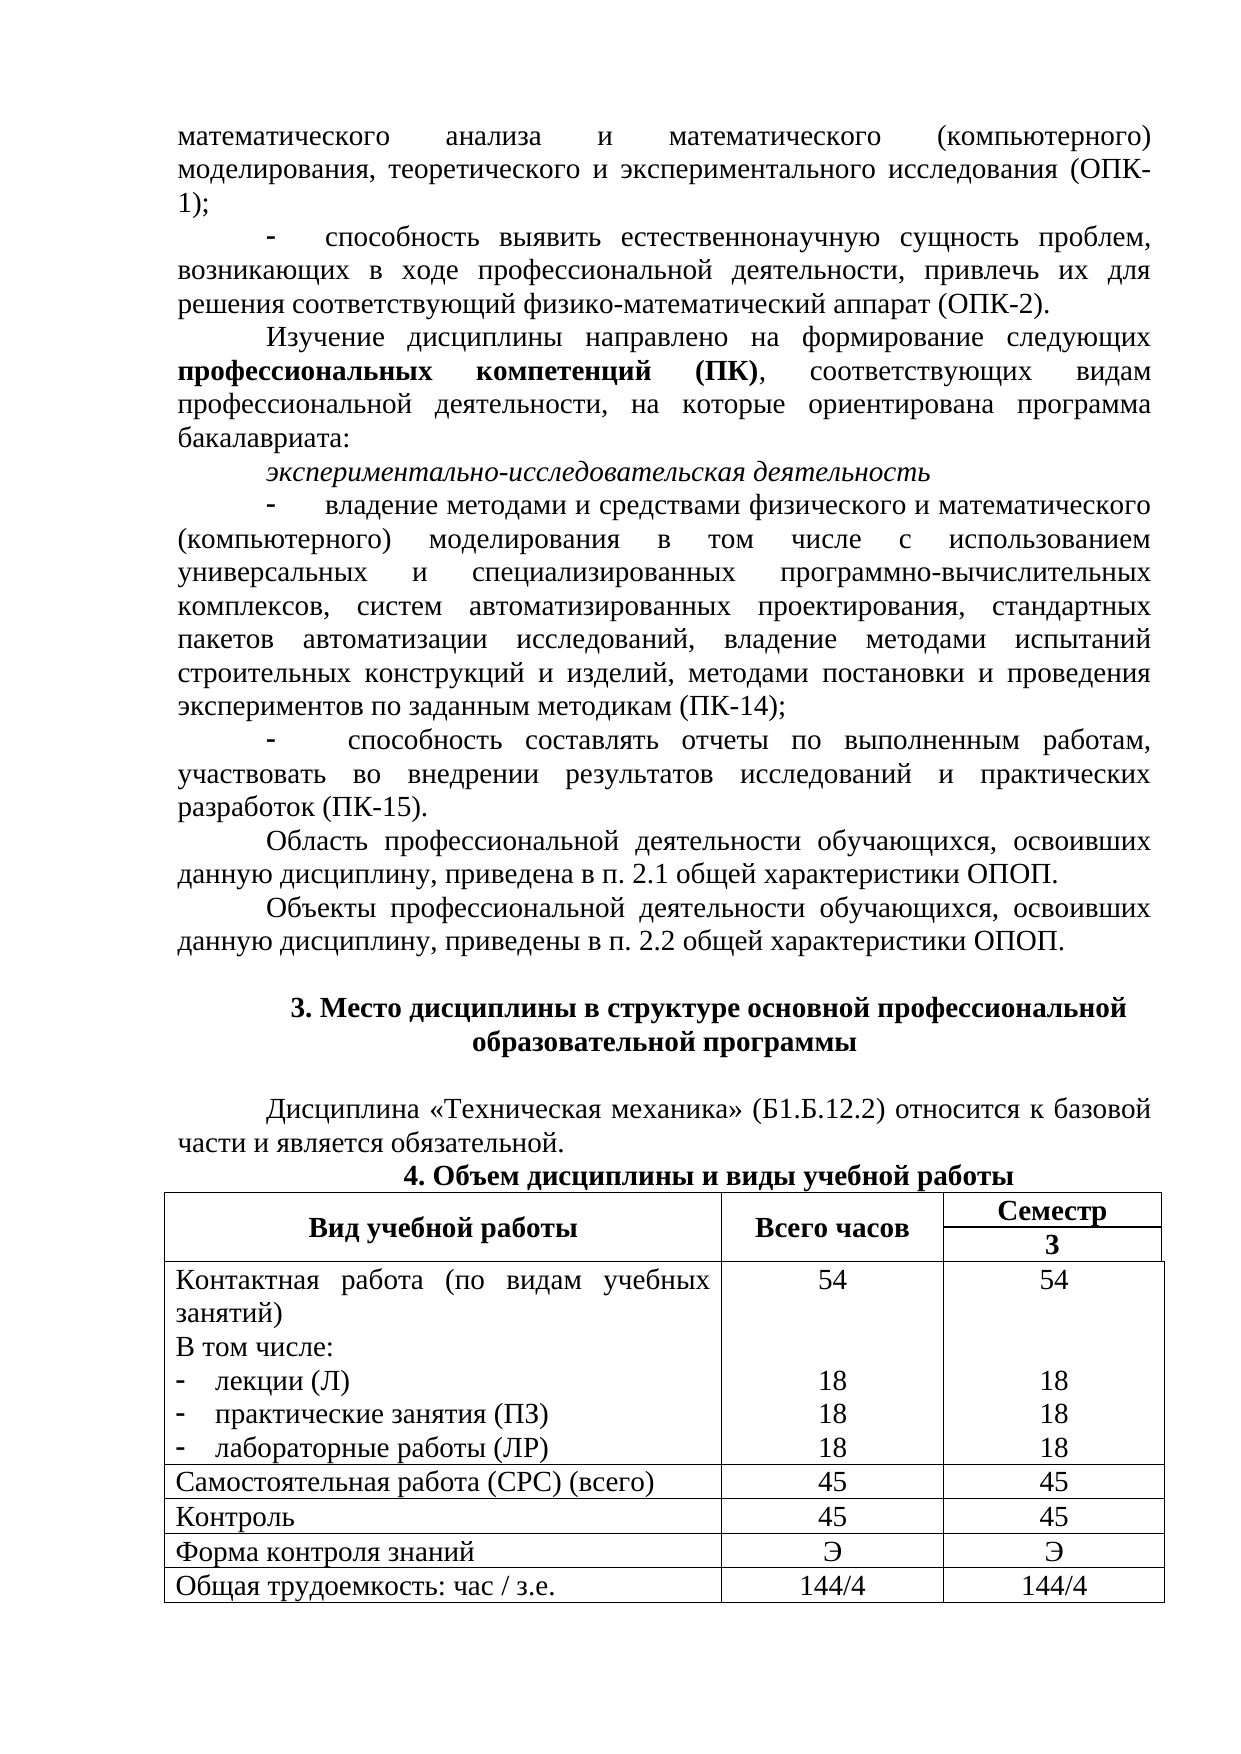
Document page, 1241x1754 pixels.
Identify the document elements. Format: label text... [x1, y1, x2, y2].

table_header Всего часов [722, 1193, 943, 1261]
table_cell Контактная работа (по видам учебных занятий) В том числе: лекции (Л) практические занятия (ПЗ) лабораторные работы (ЛР) [165, 1262, 721, 1463]
table_cell 45 [944, 1499, 1164, 1533]
list владение методами и средствами физического и математического (компьютерного) моделирования в том числе с использованием универсальных и специализированных программно-вычислительных комплексов, систем автоматизированных проектирования, стандартных пакетов автоматизации исследований, владение методами испытаний строительных конструкций и изделий, методами постановки и проведения экспериментов по заданным методикам (ПК-14); [177, 487, 1152, 722]
list способность составлять отчеты по выполненным работам, участвовать во внедрении результатов исследований и практических разработок (ПК-15). [177, 722, 1152, 823]
table_cell 144/4 [722, 1568, 943, 1602]
table_cell Контроль [165, 1499, 721, 1533]
table_cell Общая трудоемкость: час / з.е. [165, 1568, 721, 1602]
table_cell 3 [944, 1228, 1161, 1261]
table_cell 54 18 18 18 [944, 1262, 1164, 1463]
list способность выявить естественнонаучную сущность проблем, возникающих в ходе профессиональной деятельности, привлечь их для решения соответствующий физико-математический аппарат (ОПК-2). [177, 219, 1152, 319]
table_cell 45 [944, 1465, 1164, 1498]
table_cell 54 18 18 18 [722, 1262, 943, 1463]
table_cell Э [722, 1534, 943, 1567]
table_header Вид учебной работы [165, 1193, 721, 1261]
text экспериментально-исследовательская деятельность [266, 454, 1152, 487]
text Объекты профессиональной деятельности обучающихся, освоивших данную дисциплину, приведены в п. 2.2 общей характеристики ОПОП. [177, 890, 1152, 957]
text 3. Место дисциплины в структуре основной профессиональной образовательной программы [177, 991, 1152, 1058]
text Дисциплина «Техническая механика» (Б1.Б.12.2) относится к базовой части и является обязательной. [177, 1091, 1152, 1158]
table_cell 45 [722, 1499, 943, 1533]
table_cell Форма контроля знаний [165, 1534, 721, 1567]
table_cell Самостоятельная работа (СРС) (всего) [165, 1465, 721, 1498]
text Область профессиональной деятельности обучающихся, освоивших данную дисциплину, приведена в п. 2.1 общей характеристики ОПОП. [177, 823, 1152, 890]
table_cell 45 [722, 1465, 943, 1498]
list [177, 118, 1152, 219]
text Изучение дисциплины направлено на формирование следующих профессиональных компетенций (ПК), соответствующих видам профессиональной деятельности, на которые ориентирована программа бакалавриата: [177, 319, 1152, 454]
table_header Семестр [944, 1193, 1161, 1226]
table_cell Э [944, 1534, 1164, 1567]
text 4. Объем дисциплины и виды учебной работы [177, 1158, 1152, 1192]
table_cell 144/4 [944, 1568, 1164, 1602]
